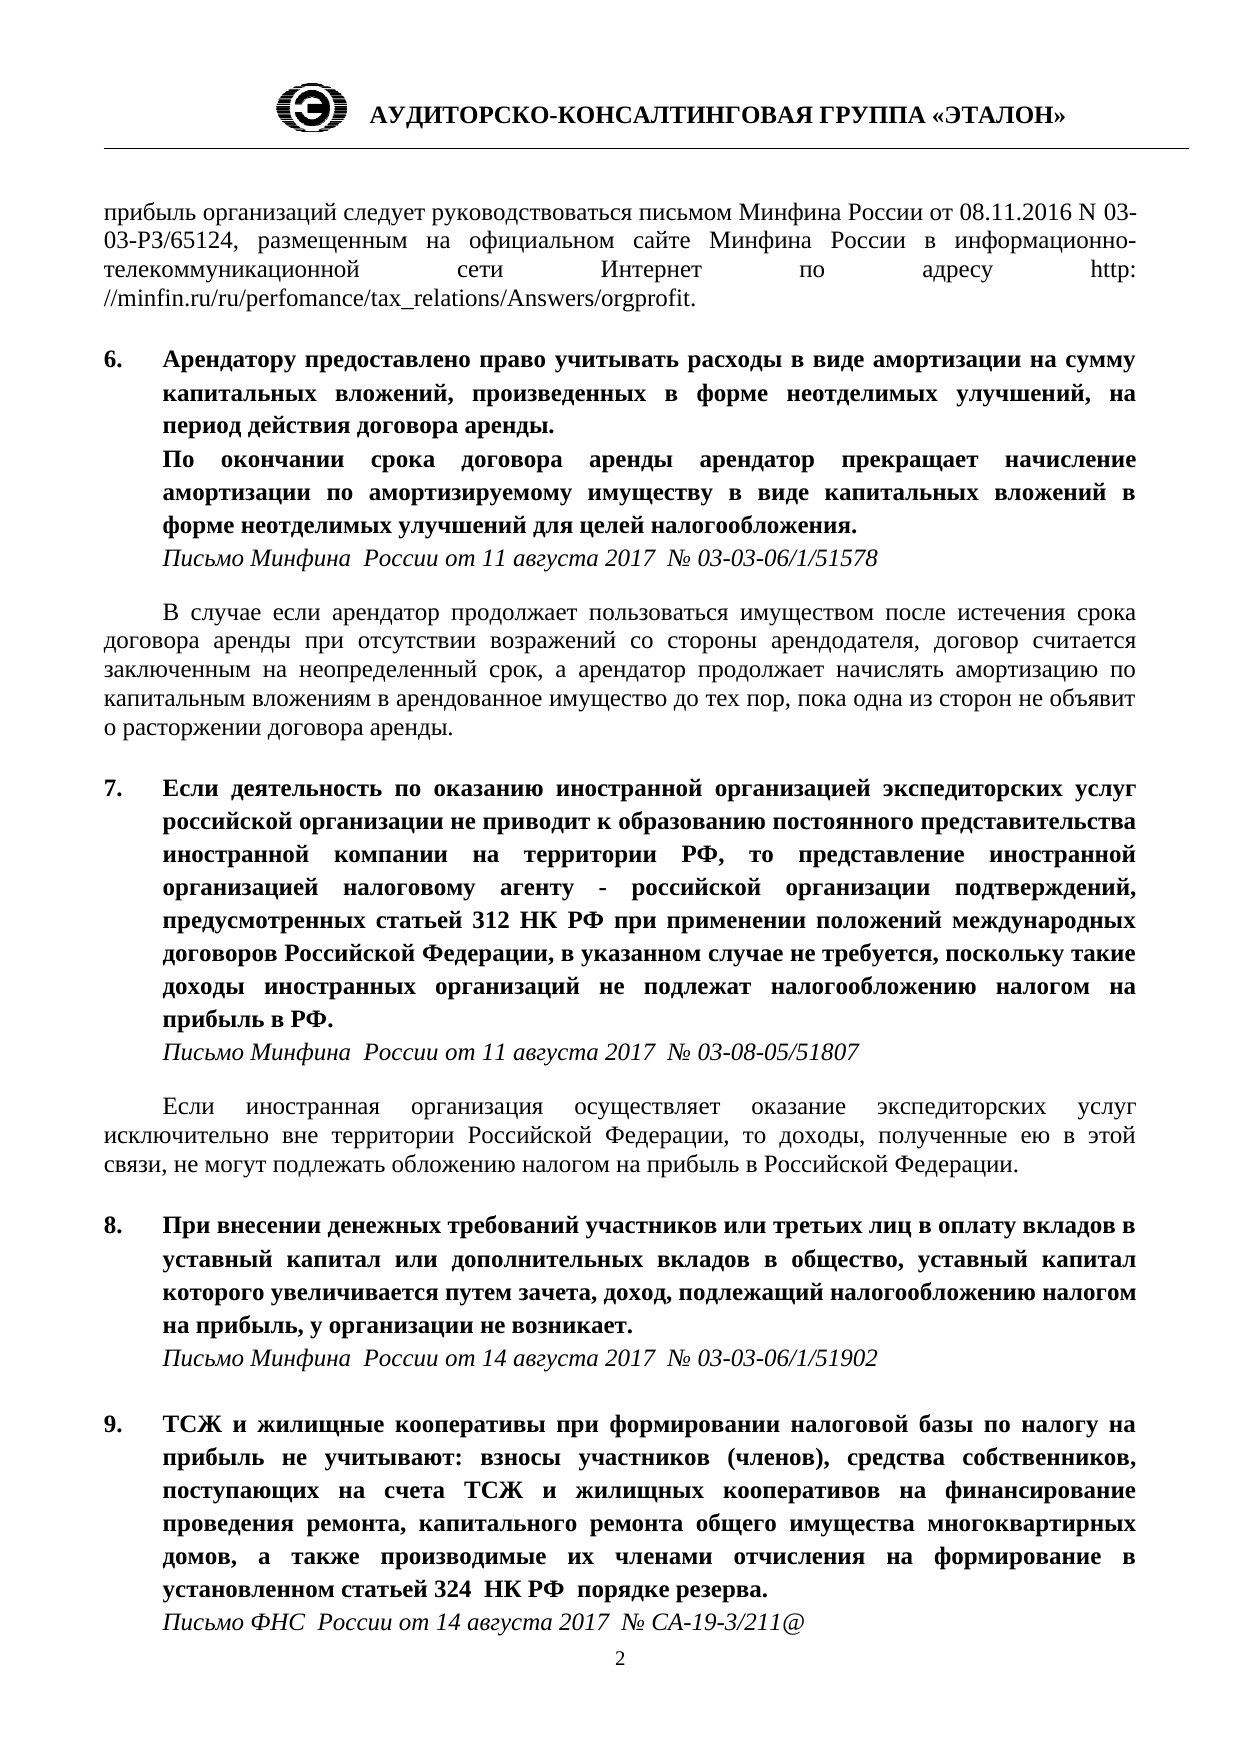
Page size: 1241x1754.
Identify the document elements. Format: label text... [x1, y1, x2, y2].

list По окончании срока договора аренды арендатор прекращает начисление амортизации по амортизируемому имуществу в виде капитальных вложений в форме неотделимых улучшений для целей налогообложения. [162, 444, 1137, 538]
list Письмо ФНС России от 14 августа 2017 № СА-19-3/211@ [162, 1607, 1137, 1636]
text Если иностранная организация осуществляет оказание экспедиторских услуг исключительно вне территории Российской Федерации, то доходы, полученные ею в этой связи, не могут подлежать обложению налогом на прибыль в Российской Федерации. [103, 1091, 1137, 1178]
list Письмо Минфина России от 11 августа 2017 № 03-03-06/1/51578 [162, 543, 1137, 571]
text В случае если арендатор продолжает пользоваться имуществом после истечения срока договора аренды при отсутствии возражений со стороны арендодателя, договор считается заключенным на неопределенный срок, а арендатор продолжает начислять амортизацию по капитальным вложениям в арендованное имущество до тех пор, пока одна из сторон не объявит о расторжении договора аренды. [103, 597, 1137, 740]
list Арендатору предоставлено право учитывать расходы в виде амортизации на сумму капитальных вложений, произведенных в форме неотделимых улучшений, на период действия договора аренды. [103, 344, 1137, 439]
list Если деятельность по оказанию иностранной организацией экспедиторских услуг российской организации не приводит к образованию постоянного представительства иностранной компании на территории РФ, то представление иностранной организацией налоговому агенту - российской организации подтверждений, предусмотренных статьей 312 НК РФ при применении положений международных договоров Российской Федерации, в указанном случае не требуется, поскольку такие доходы иностранных организаций не подлежат налогообложению налогом на прибыль в РФ. [103, 773, 1137, 1033]
list При внесении денежных требований участников или третьих лиц в оплату вкладов в уставный капитал или дополнительных вкладов в общество, уставный капитал которого увеличивается путем зачета, доход, подлежащий налогообложению налогом на прибыль, у организации не возникает. [103, 1211, 1137, 1338]
list ТСЖ и жилищные кооперативы при формировании налоговой базы по налогу на прибыль не учитывают: взносы участников (членов), средства собственников, поступающих на счета ТСЖ и жилищных кооперативов на финансирование проведения ремонта, капитального ремонта общего имущества многоквартирных домов, а также производимые их членами отчисления на формирование в установленном статьей 324 НК РФ порядке резерва. [103, 1409, 1137, 1603]
list Письмо Минфина России от 14 августа 2017 № 03-03-06/1/51902 [103, 1343, 1137, 1371]
list Письмо Минфина России от 11 августа 2017 № 03-08-05/51807 [162, 1037, 1137, 1066]
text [103, 197, 1137, 312]
